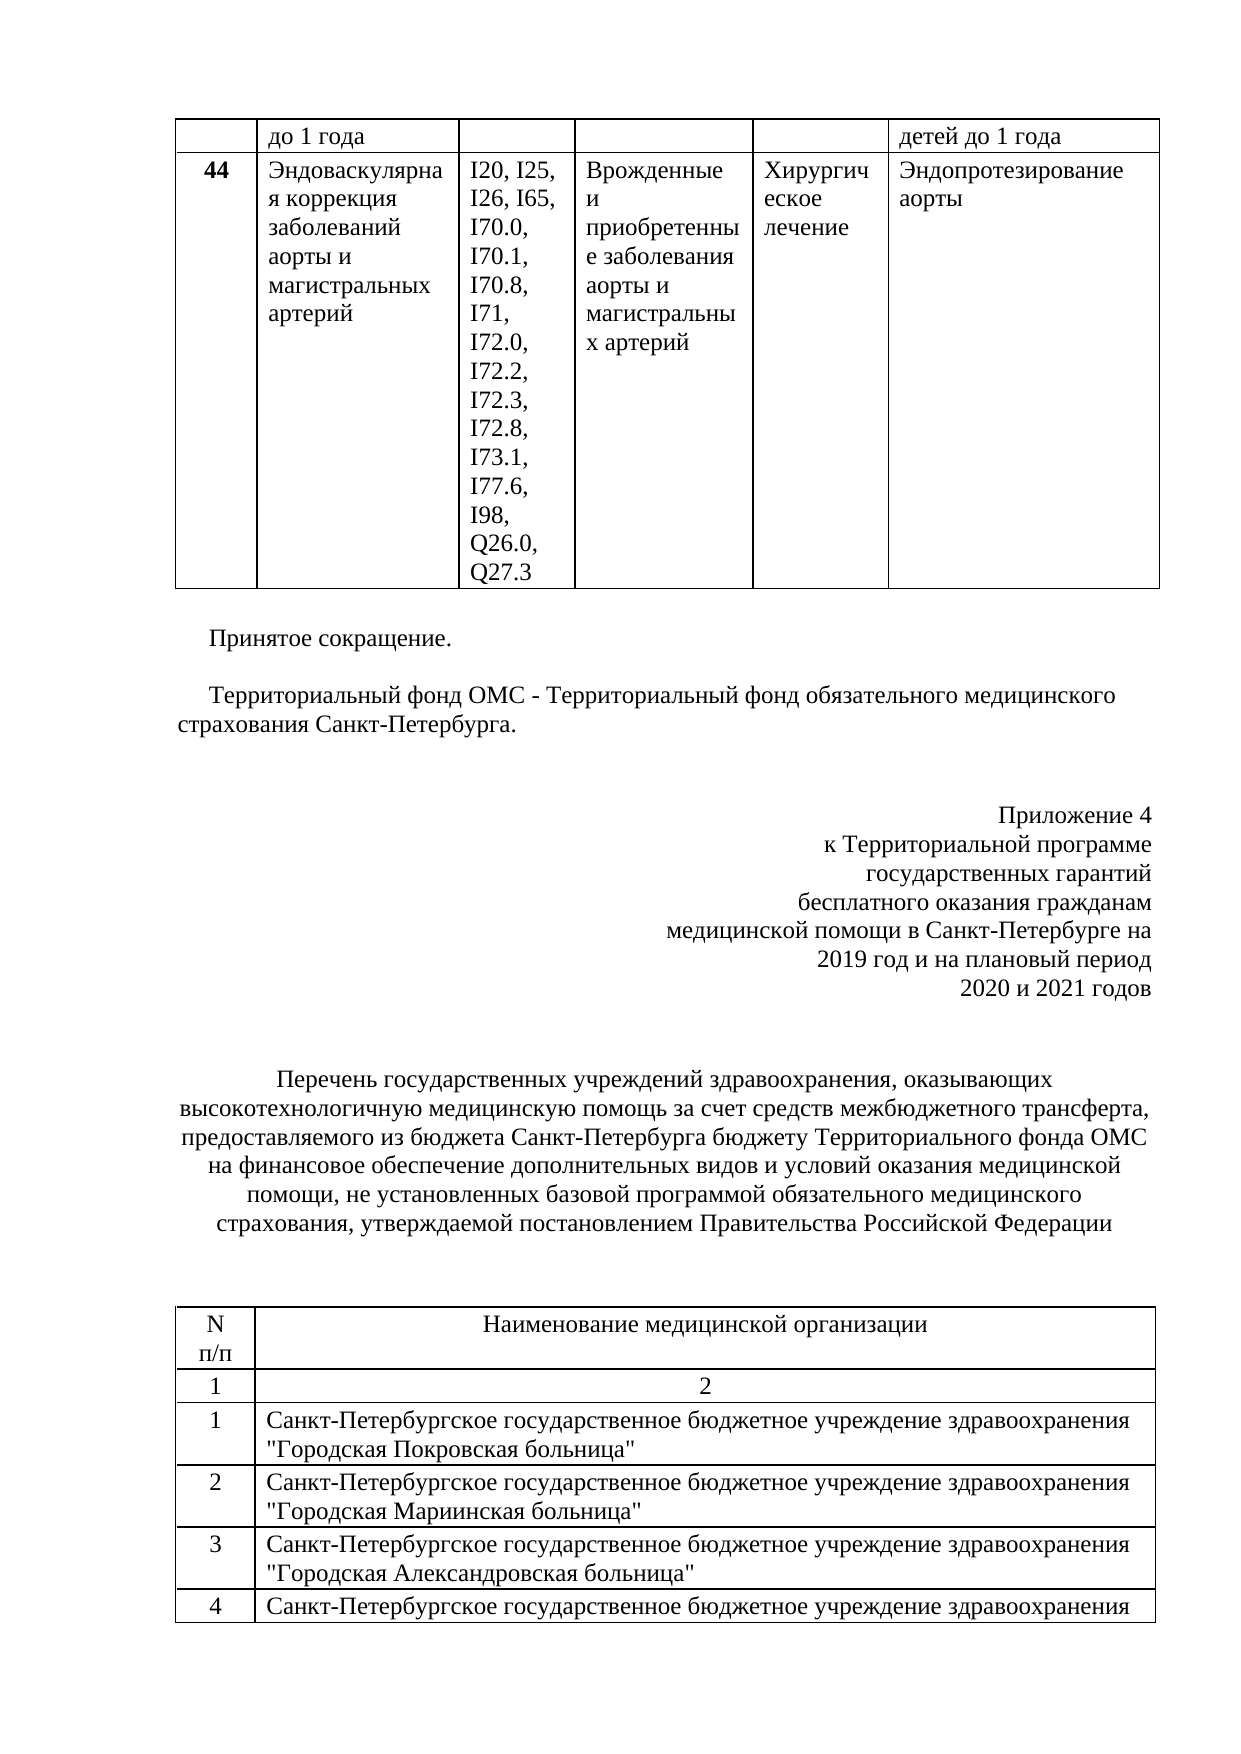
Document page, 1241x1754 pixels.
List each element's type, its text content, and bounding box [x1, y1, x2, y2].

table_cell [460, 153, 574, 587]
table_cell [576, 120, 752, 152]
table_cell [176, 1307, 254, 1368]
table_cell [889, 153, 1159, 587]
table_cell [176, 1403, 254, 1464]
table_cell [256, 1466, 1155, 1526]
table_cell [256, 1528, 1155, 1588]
text Перечень государственных учреждений здравоохранения, оказывающих высокотехнологичную медицинскую помощь за счет средств межбюджетного трансферта, предоставляемого из бюджета Санкт-Петербурга бюджету Территориального фонда ОМС на финансовое обеспечение дополнительных видов и условий оказания медицинской помощи, не установленных базовой программой обязательного медицинского страхования, утверждаемой постановлением Правительства Российской Федерации [177, 1007, 1152, 1237]
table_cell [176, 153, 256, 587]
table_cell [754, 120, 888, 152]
text Принятое сокращение. Территориальный фонд ОМС - Территориальный фонд обязательного медицинского страхования Санкт-Петербурга. [177, 594, 1152, 795]
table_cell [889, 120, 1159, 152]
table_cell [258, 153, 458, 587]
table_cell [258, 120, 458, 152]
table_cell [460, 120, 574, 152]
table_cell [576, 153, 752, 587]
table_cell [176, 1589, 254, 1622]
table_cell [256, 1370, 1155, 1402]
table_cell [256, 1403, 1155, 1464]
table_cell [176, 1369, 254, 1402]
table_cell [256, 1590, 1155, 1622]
text Приложение 4 к Территориальной программе государственных гарантий бесплатного оказания гражданам медицинской помощи в Санкт-Петербурге на 2019 год и на плановый период 2020 и 2021 годов [177, 801, 1152, 1002]
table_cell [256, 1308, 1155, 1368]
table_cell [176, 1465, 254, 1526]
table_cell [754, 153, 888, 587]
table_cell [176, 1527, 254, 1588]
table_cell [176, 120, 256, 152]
